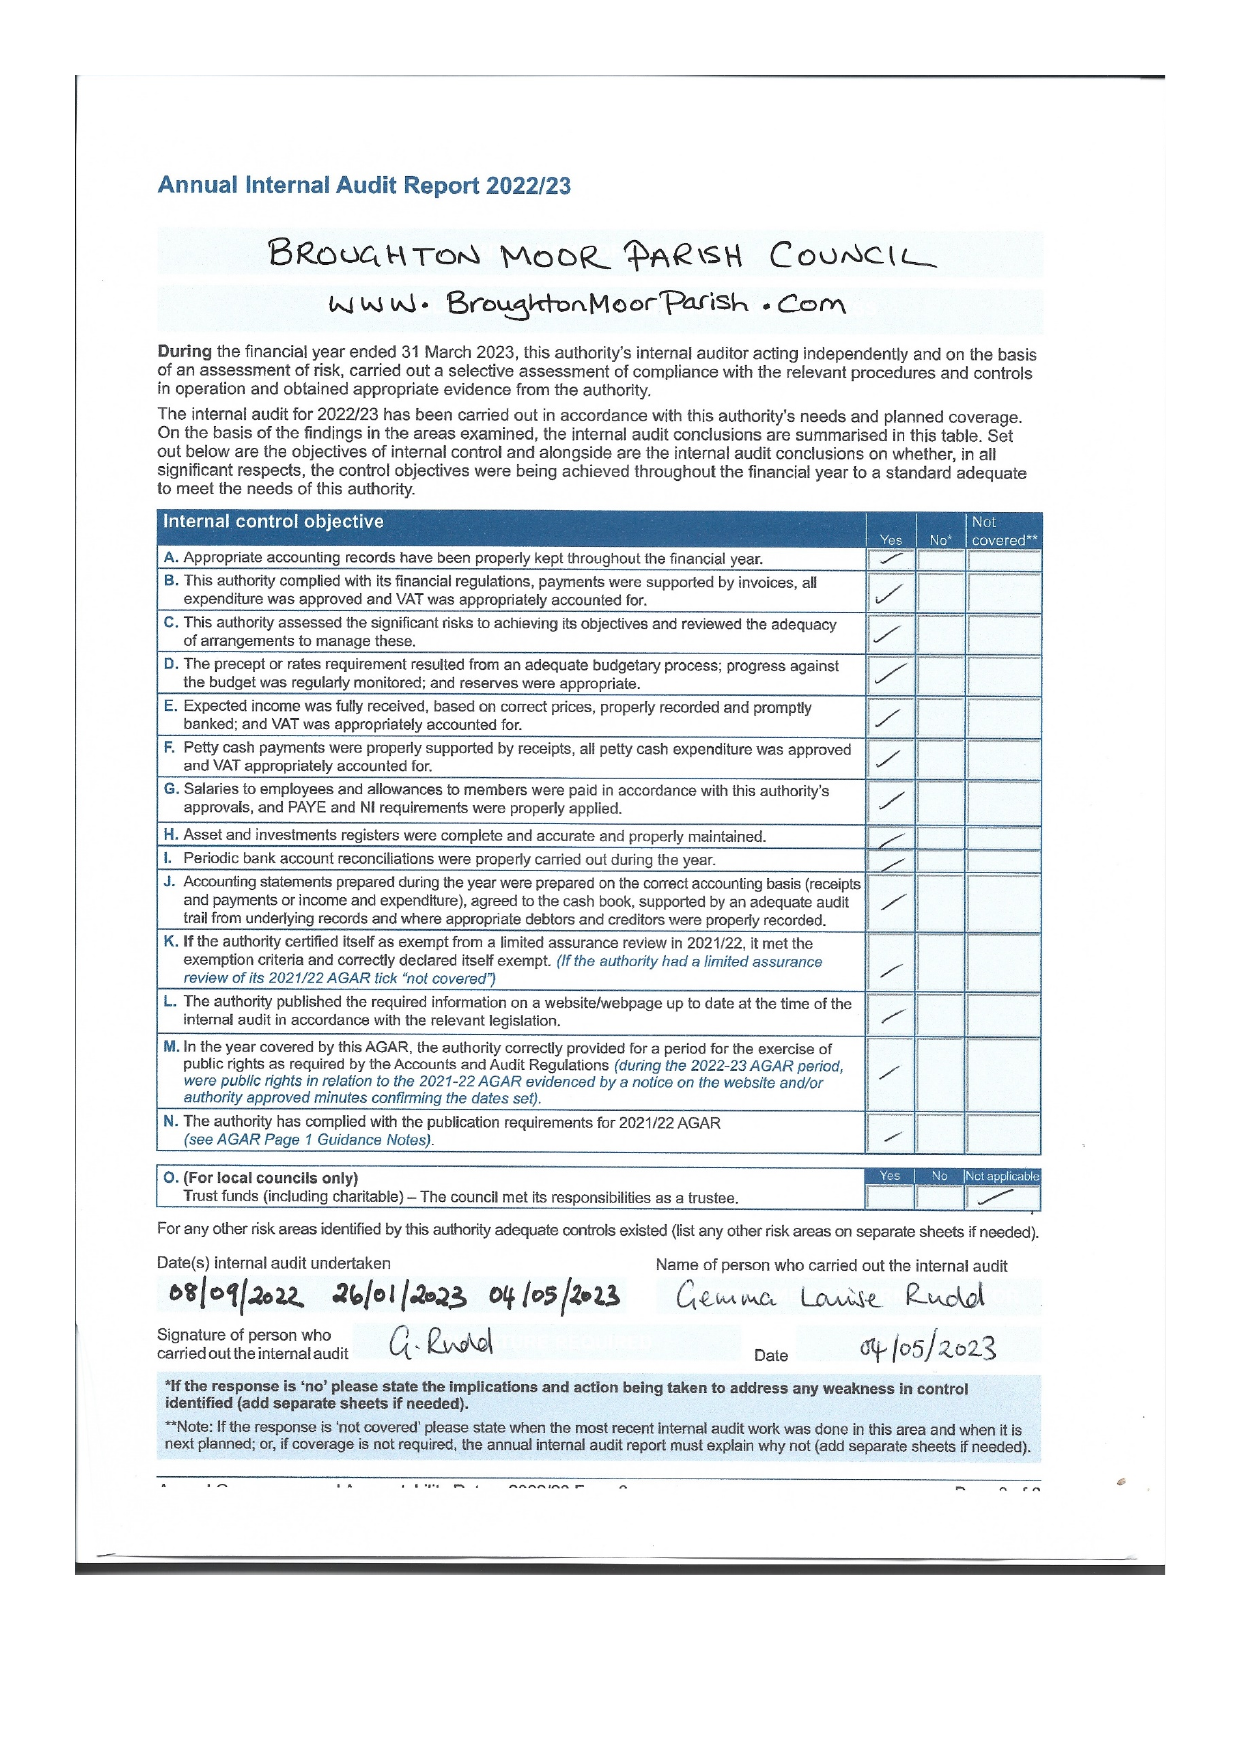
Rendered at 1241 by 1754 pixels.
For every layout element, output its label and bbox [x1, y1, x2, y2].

picture [75, 75, 1166, 1575]
